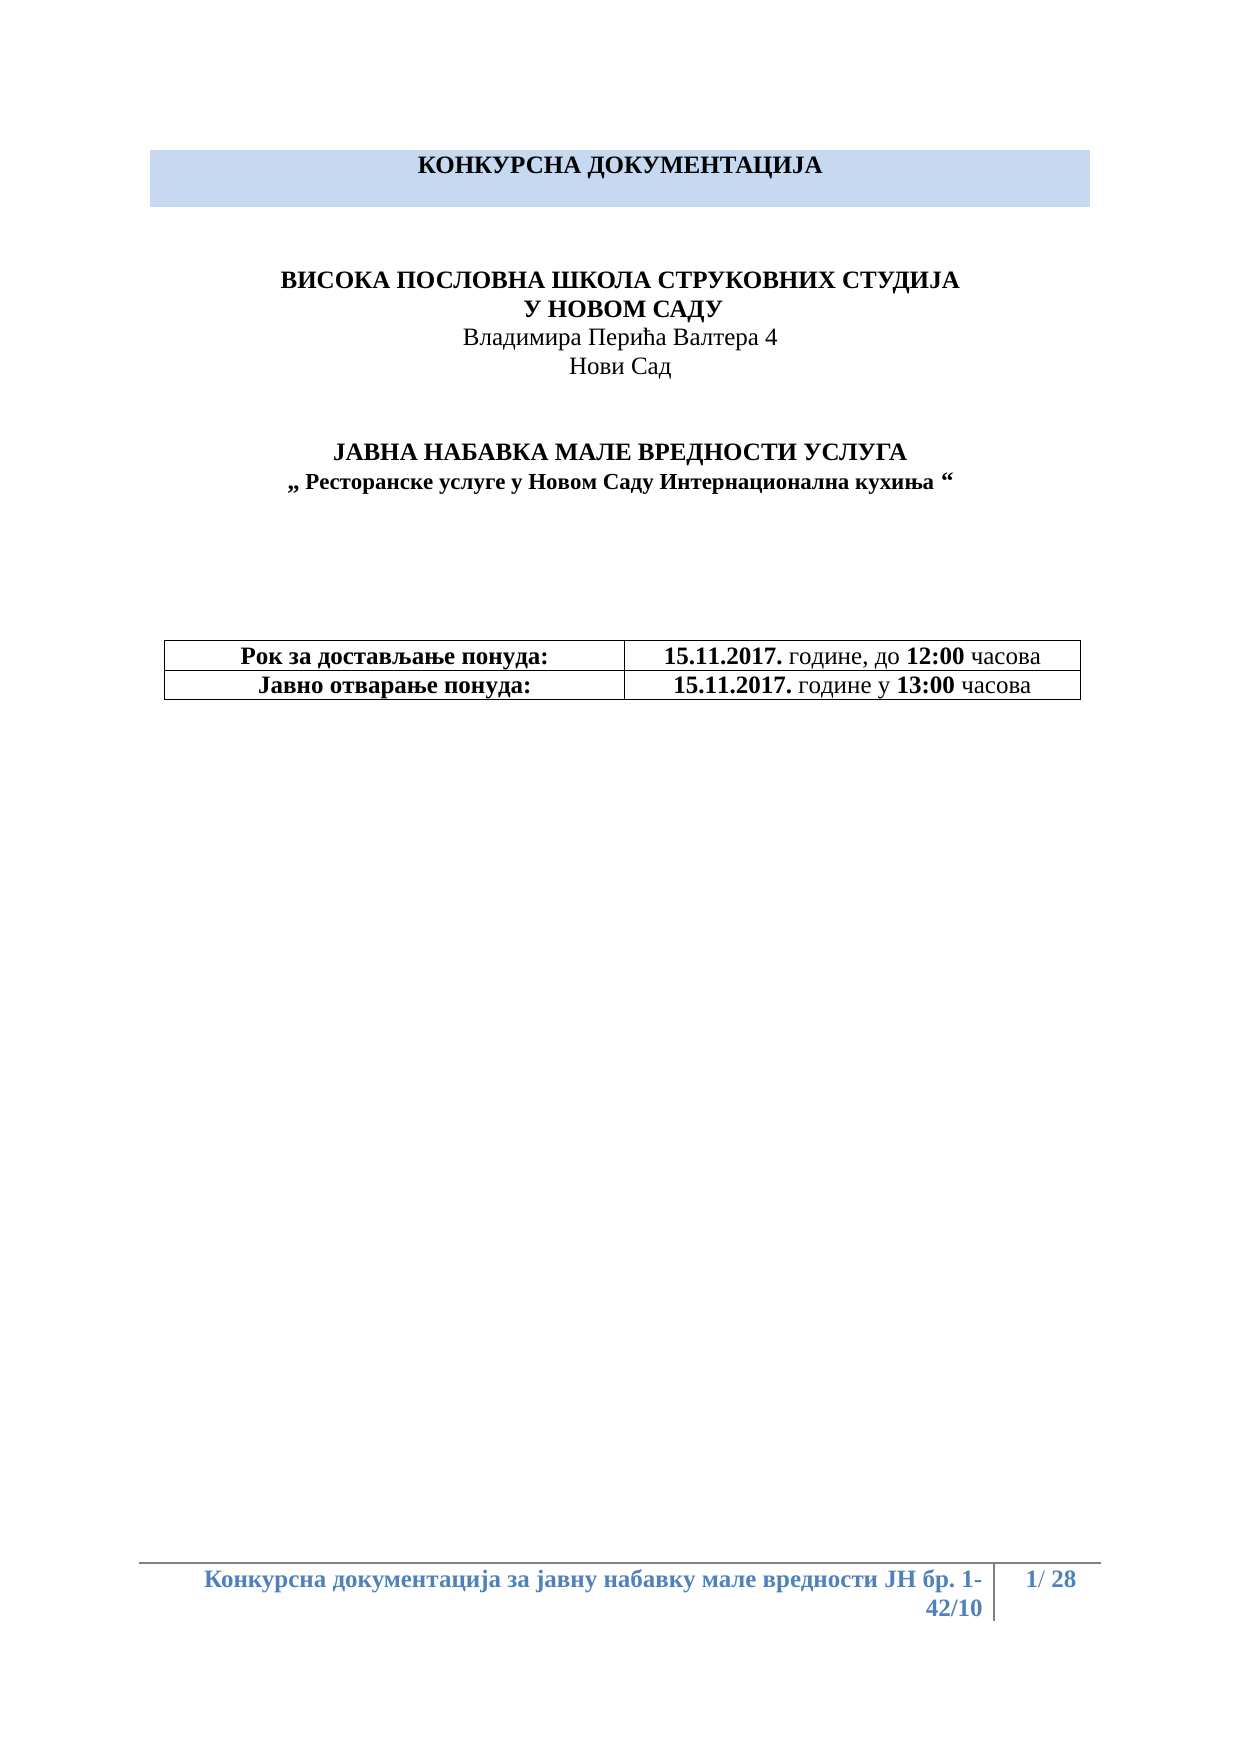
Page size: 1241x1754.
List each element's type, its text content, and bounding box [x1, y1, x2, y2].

text Владимира Перића Валтера 4 [150, 322, 1090, 351]
text КОНКУРСНА ДОКУМЕНТАЦИЈА [150, 150, 1090, 179]
table_header 15.11.2017. године, до 12:00 часова [625, 641, 1080, 669]
table_cell Јавно отварање понуда: [165, 671, 624, 699]
text „ Ресторанске услуге у Новом Саду Интернационална кухиња “ [150, 466, 1090, 495]
text ВИСОКА ПОСЛОВНА ШКОЛА СТРУКОВНИХ СТУДИЈА [150, 265, 1090, 294]
text Нови Сад [150, 351, 1090, 380]
table_header Рок за достављање понуда: [165, 641, 624, 669]
text ЈАВНА НАБАВКА МАЛЕ ВРЕДНОСТИ УСЛУГА [150, 437, 1090, 466]
text У НОВОМ САДУ [150, 294, 1090, 322]
table_cell 15.11.2017. године у 13:00 часова [625, 671, 1080, 699]
